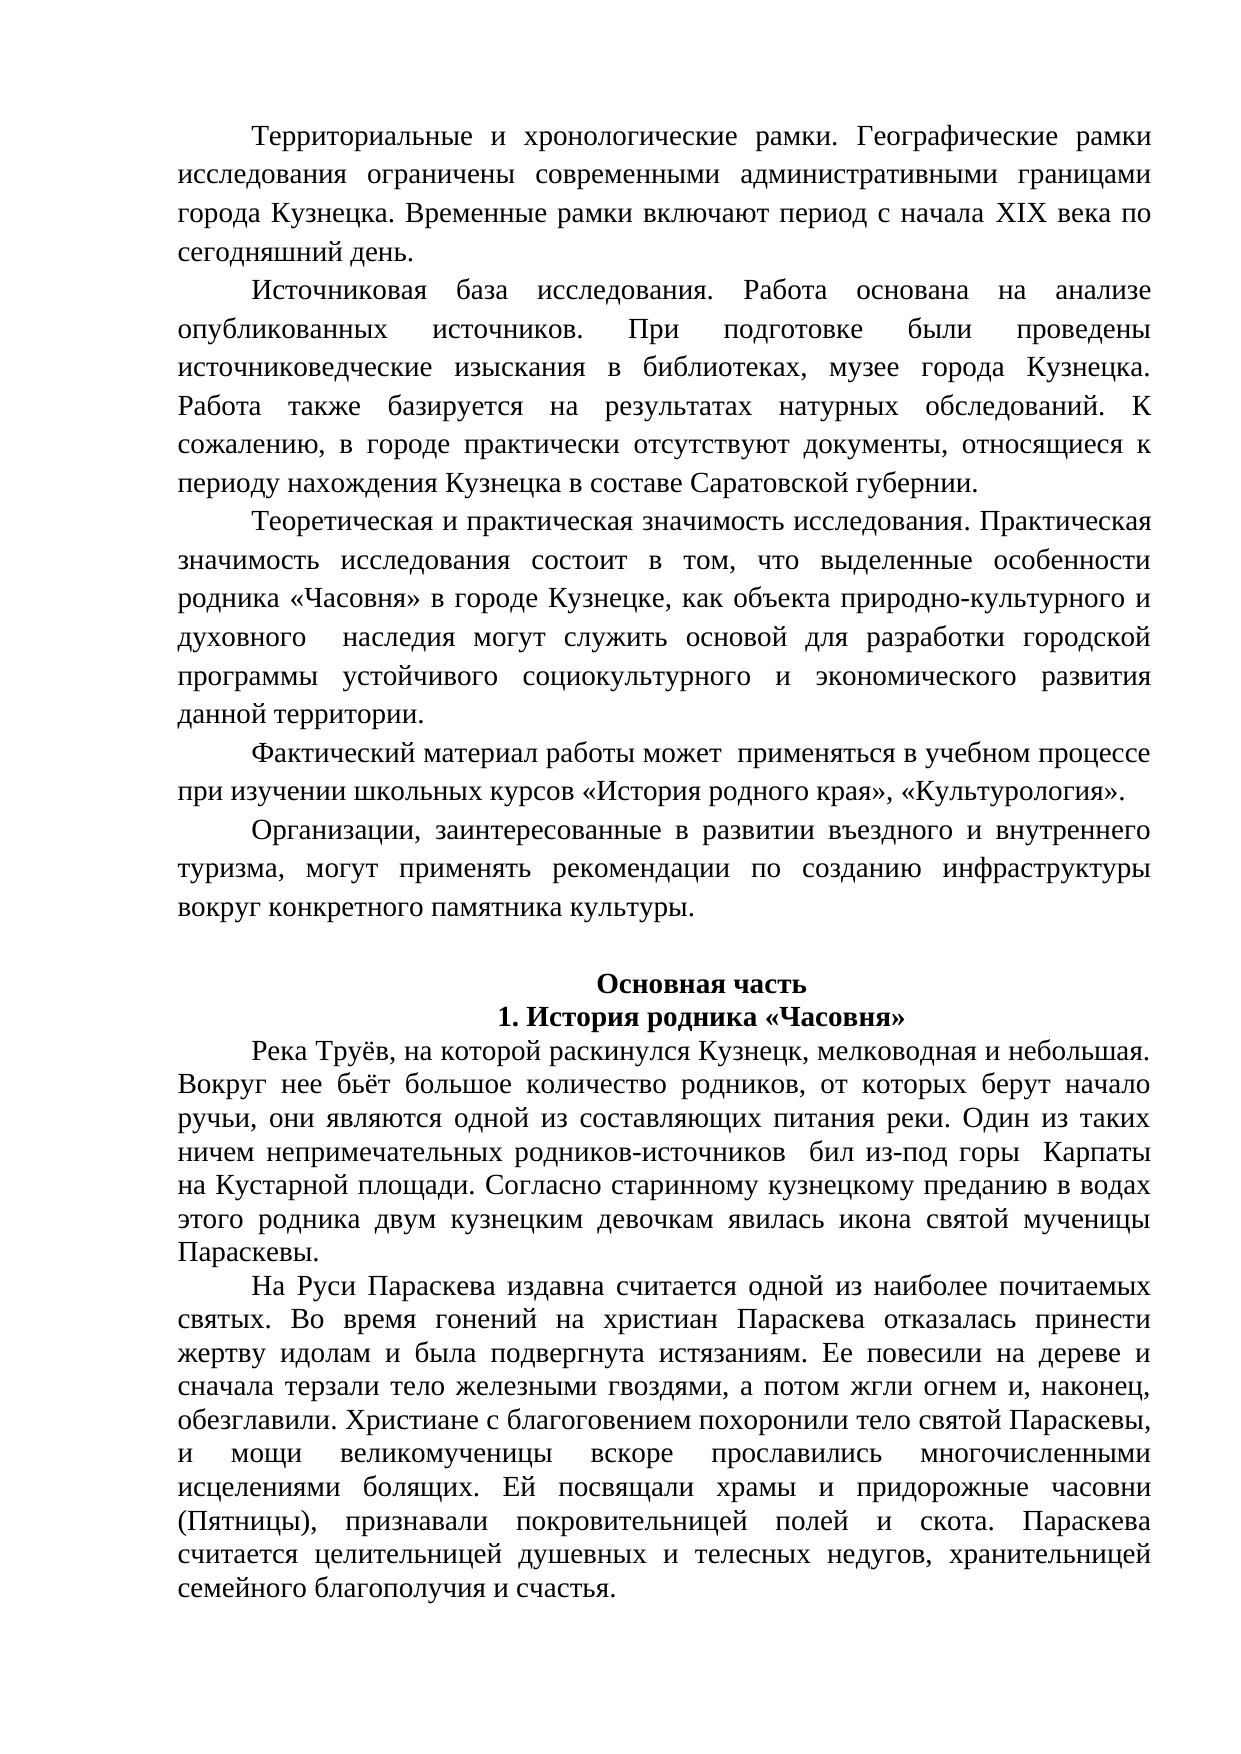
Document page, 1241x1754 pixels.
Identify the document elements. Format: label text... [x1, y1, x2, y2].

text Фактический материал работы может применяться в учебном процессе при изучении школьных курсов «История родного края», «Культурология». [177, 735, 1152, 807]
text На Руси Параскева издавна считается одной из наиболее почитаемых святых. Во время гонений на христиан Параскева отказалась принести жертву идолам и была подвергнута истязаниям. Ее повесили на дереве и сначала терзали тело железными гвоздями, а потом жгли огнем и, наконец, обезглавили. Христиане с благоговением похоронили тело святой Параскевы, и мощи великомученицы вскоре прославились многочисленными исцелениями болящих. Ей посвящали храмы и придорожные часовни (Пятницы), признавали покровительницей полей и скота. Параскева считается целительницей душевных и телесных недугов, хранительницей семейного благополучия и счастья. [177, 1268, 1152, 1603]
text Территориальные и хронологические рамки. Географические рамки исследования ограничены современными административными границами города Кузнецка. Временные рамки включают период с начала XIX века по сегодняшний день. [177, 118, 1152, 267]
text Основная часть [177, 966, 1152, 999]
text 1. История родника «Часовня» [177, 999, 1152, 1033]
text Источниковая база исследования. Работа основана на анализе опубликованных источников. При подготовке были проведены источниковедческие изыскания в библиотеках, музее города Кузнецка. Работа также базируется на результатах натурных обследований. К сожалению, в городе практически отсутствуют документы, относящиеся к периоду нахождения Кузнецка в составе Саратовской губернии. [177, 272, 1152, 498]
text Организации, заинтересованные в развитии въездного и внутреннего туризма, могут применять рекомендации по созданию инфраструктуры вокруг конкретного памятника культуры. [177, 812, 1152, 922]
text Река Труёв, на которой раскинулся Кузнецк, мелководная и небольшая. Вокруг нее бьёт большое количество родников, от которых берут начало ручьи, они являются одной из составляющих питания реки. Один из таких ничем непримечательных родников-источников бил из-под горы Карпаты на Кустарной площади. Согласно старинному кузнецкому преданию в водах этого родника двум кузнецким девочкам явилась икона святой мученицы Параскевы. [177, 1033, 1152, 1268]
text Теоретическая и практическая значимость исследования. Практическая значимость исследования состоит в том, что выделенные особенности родника «Часовня» в городе Кузнецке, как объекта природно-культурного и духовного наследия могут служить основой для разработки городской программы устойчивого социокультурного и экономического развития данной территории. [177, 503, 1152, 730]
